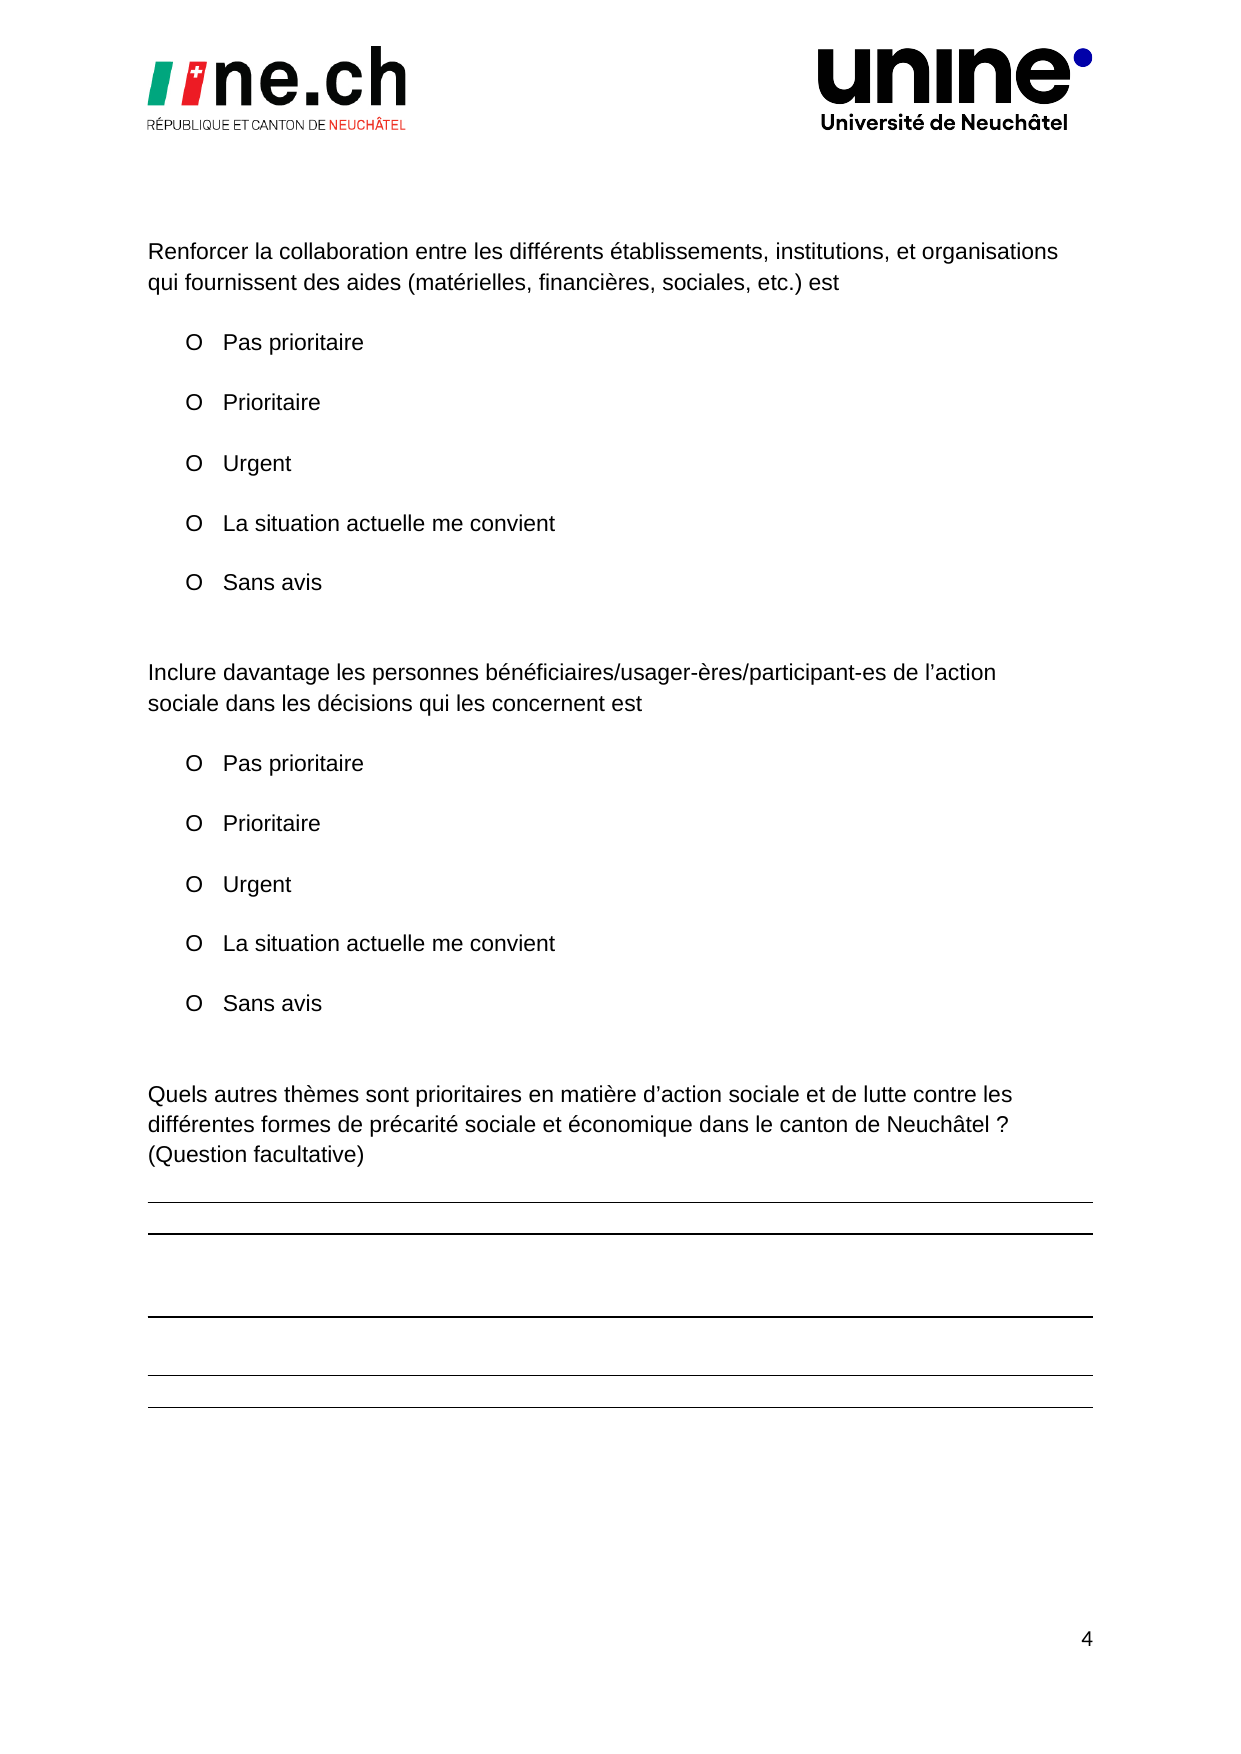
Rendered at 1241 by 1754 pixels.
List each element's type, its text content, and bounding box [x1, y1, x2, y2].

list Prioritaire [185, 810, 1093, 837]
picture [817, 47, 1093, 131]
list La situation actuelle me convient [185, 510, 1093, 536]
list Urgent [185, 871, 1093, 897]
text Renforcer la collaboration entre les différents établissements, institutions, et organisations qui fournissent des aides (matérielles, financières, sociales, etc.) est [148, 238, 1093, 295]
list La situation actuelle me convient [185, 929, 1093, 956]
list Sans avis [185, 569, 1093, 595]
text Inclure davantage les personnes bénéficiaires/usager-ères/participant-es de l’action sociale dans les décisions qui les concernent est [148, 659, 1093, 716]
text Quels autres thèmes sont prioritaires en matière d’action sociale et de lutte contre les différentes formes de précarité sociale et économique dans le canton de Neuchâtel ? (Question facultative) [148, 1081, 1093, 1167]
list Prioritaire [185, 389, 1093, 416]
list Sans avis [185, 990, 1093, 1016]
list Urgent [185, 450, 1093, 476]
list Pas prioritaire [185, 329, 1093, 355]
list Pas prioritaire [185, 750, 1093, 776]
picture [147, 46, 406, 130]
